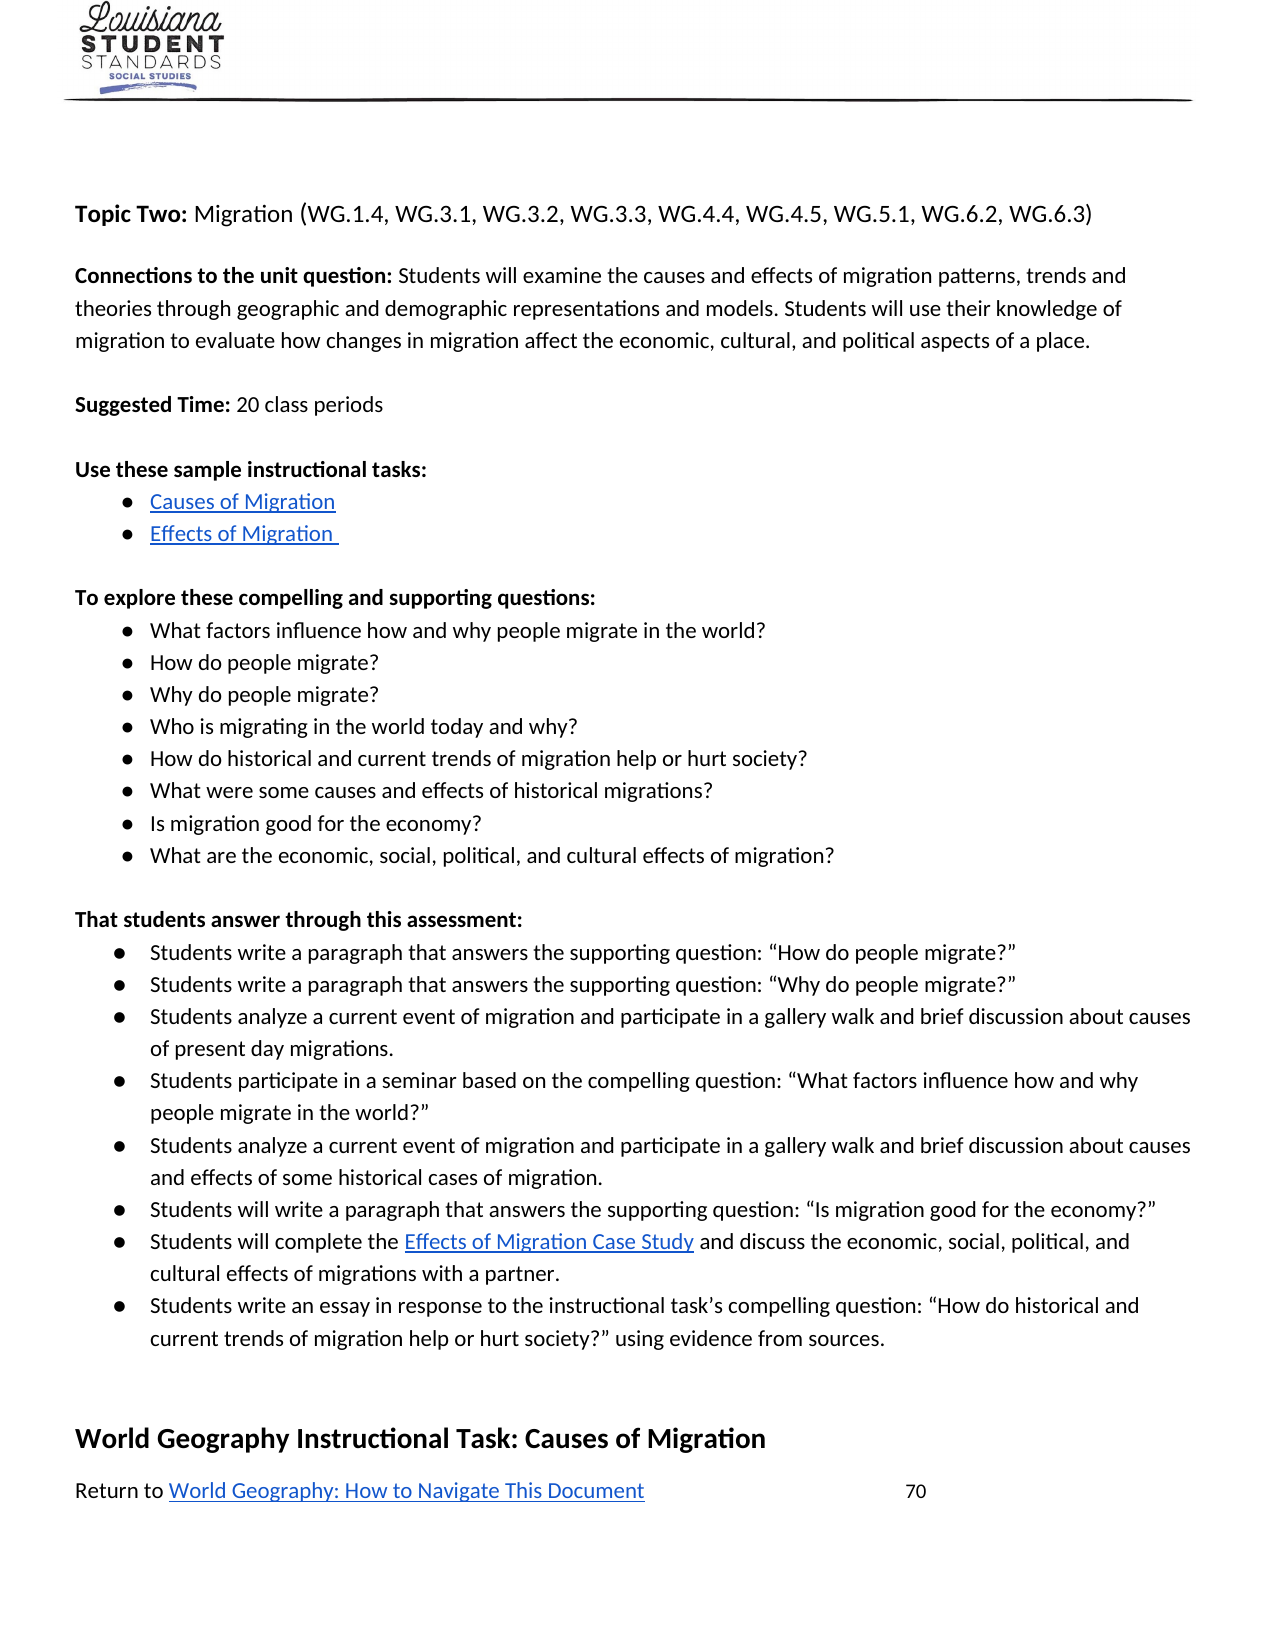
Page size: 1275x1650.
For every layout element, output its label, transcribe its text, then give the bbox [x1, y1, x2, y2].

text That students answer through this assessment: [75, 905, 1200, 933]
list Students participate in a seminar based on the compelling question: “What factors influence how and why people migrate in the world?” [112, 1066, 1200, 1127]
picture [57, 0, 1200, 104]
list Students analyze a current event of migration and participate in a gallery walk and brief discussion about causes and effects of some historical cases of migration. [112, 1131, 1200, 1191]
list Students analyze a current event of migration and participate in a gallery walk and brief discussion about causes of present day migrations. [112, 1002, 1200, 1062]
list What factors influence how and why people migrate in the world? [120, 616, 1200, 644]
list Students write a paragraph that answers the supporting question: “Why do people migrate?” [112, 970, 1200, 998]
list Causes of Migration [120, 487, 1200, 515]
list Students write an essay in response to the instructional task’s compelling question: “How do historical and current trends of migration help or hurt society?” using evidence from sources. [112, 1292, 1200, 1352]
list What were some causes and effects of historical migrations? [120, 777, 1200, 805]
text Topic Two: Migration (WG.1.4, WG.3.1, WG.3.2, WG.3.3, WG.4.4, WG.4.5, WG.5.1, WG.6.2, WG.6.3) [75, 196, 1211, 229]
text World Geography Instructional Task: Causes of Migration [75, 1420, 1200, 1456]
text Suggested Time: 20 class periods [75, 390, 1200, 418]
list Students will complete the Effects of Migration Case Study and discuss the economic, social, political, and cultural effects of migrations with a partner. [112, 1227, 1200, 1287]
list Effects of Migration [120, 519, 1200, 547]
text Connections to the unit question: Students will examine the causes and effects of migration patterns, trends and theories through geographic and demographic representations and models. Students will use their knowledge of migration to evaluate how changes in migration affect the economic, cultural, and political aspects of a place. [75, 262, 1200, 354]
text To explore these compelling and supporting questions: [75, 583, 1200, 612]
text Use these sample instructional tasks: [75, 455, 1200, 483]
list Why do people migrate? [120, 680, 1200, 708]
list Who is migrating in the world today and why? [120, 712, 1200, 740]
list How do historical and current trends of migration help or hurt society? [120, 744, 1200, 772]
list Students will write a paragraph that answers the supporting question: “Is migration good for the economy?” [112, 1195, 1200, 1223]
list Students write a paragraph that answers the supporting question: “How do people migrate?” [112, 938, 1200, 966]
list How do people migrate? [120, 648, 1200, 676]
list Is migration good for the economy? [120, 809, 1200, 837]
list What are the economic, social, political, and cultural effects of migration? [120, 841, 1200, 869]
